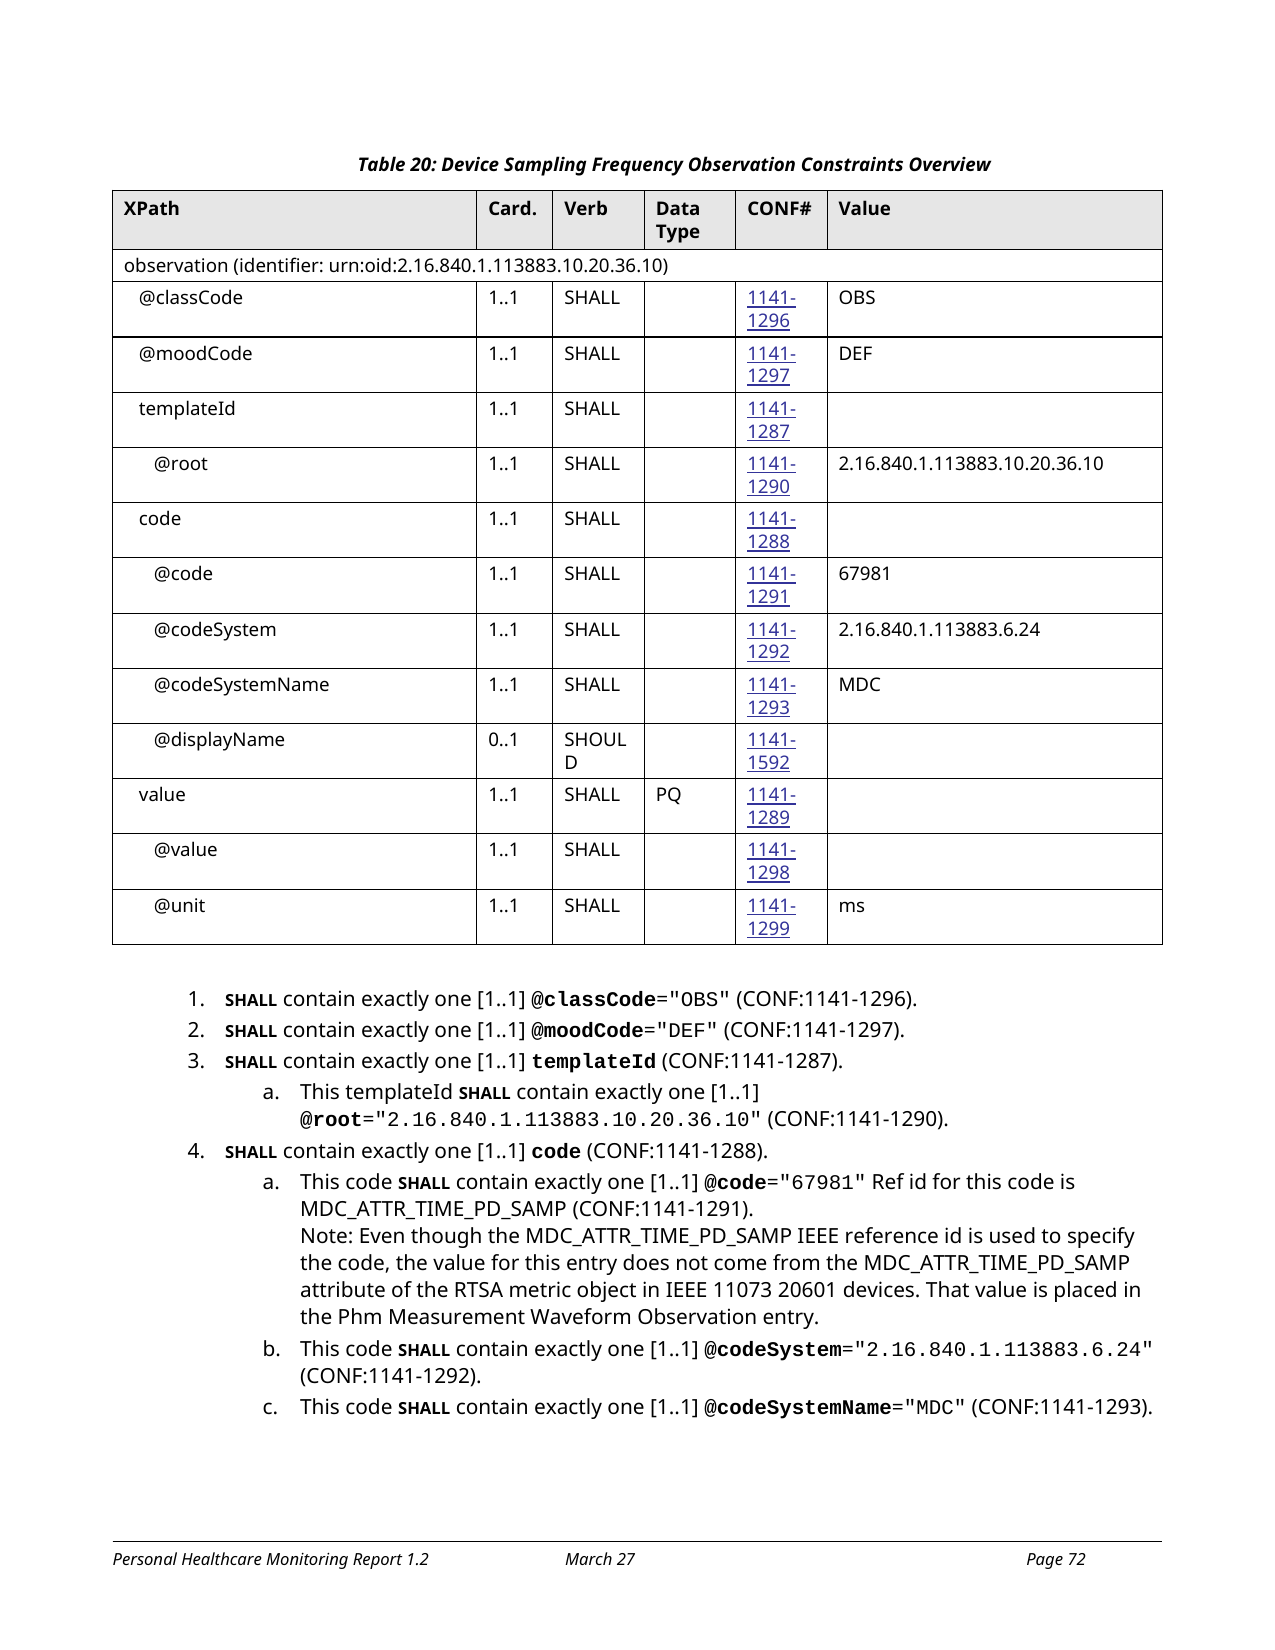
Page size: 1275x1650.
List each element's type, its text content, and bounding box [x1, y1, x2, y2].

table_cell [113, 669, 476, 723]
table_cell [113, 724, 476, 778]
list SHALL contain exactly one [1..1] templateId (CONF:1141-1287). [187, 1047, 1162, 1074]
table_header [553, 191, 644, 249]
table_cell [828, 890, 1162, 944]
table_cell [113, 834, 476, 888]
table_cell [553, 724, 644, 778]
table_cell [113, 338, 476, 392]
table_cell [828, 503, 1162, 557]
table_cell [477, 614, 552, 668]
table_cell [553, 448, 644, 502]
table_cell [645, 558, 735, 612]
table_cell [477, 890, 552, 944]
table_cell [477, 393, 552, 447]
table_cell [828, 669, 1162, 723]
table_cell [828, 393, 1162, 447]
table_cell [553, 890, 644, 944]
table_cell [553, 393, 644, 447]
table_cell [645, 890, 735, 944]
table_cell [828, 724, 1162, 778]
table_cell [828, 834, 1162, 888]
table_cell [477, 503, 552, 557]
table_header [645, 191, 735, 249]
list SHALL contain exactly one [1..1] code (CONF:1141-1288). [187, 1136, 1162, 1163]
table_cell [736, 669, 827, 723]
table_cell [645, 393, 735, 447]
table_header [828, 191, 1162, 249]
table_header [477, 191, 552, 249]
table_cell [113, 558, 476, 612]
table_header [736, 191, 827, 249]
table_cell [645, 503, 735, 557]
text Table 20: Device Sampling Frequency Observation Constraints Overview [187, 150, 1162, 177]
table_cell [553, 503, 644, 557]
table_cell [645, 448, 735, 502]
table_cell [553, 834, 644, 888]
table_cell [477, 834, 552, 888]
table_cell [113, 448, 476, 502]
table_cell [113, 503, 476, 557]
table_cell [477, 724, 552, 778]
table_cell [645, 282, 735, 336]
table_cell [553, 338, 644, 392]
list This templateId SHALL contain exactly one [1..1] @root="2.16.840.1.113883.10.20.36.10" (CONF:1141-1290). [262, 1078, 1162, 1132]
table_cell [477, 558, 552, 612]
list SHALL contain exactly one [1..1] @moodCode="DEF" (CONF:1141-1297). [187, 1016, 1162, 1043]
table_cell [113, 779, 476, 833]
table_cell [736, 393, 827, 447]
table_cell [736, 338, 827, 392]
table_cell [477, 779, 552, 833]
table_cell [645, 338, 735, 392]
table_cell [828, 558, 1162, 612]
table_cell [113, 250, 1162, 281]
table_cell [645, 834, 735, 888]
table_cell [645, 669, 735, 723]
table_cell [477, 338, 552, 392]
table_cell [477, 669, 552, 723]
list This code SHALL contain exactly one [1..1] @codeSystem="2.16.840.1.113883.6.24" (CONF:1141-1292). [262, 1334, 1162, 1388]
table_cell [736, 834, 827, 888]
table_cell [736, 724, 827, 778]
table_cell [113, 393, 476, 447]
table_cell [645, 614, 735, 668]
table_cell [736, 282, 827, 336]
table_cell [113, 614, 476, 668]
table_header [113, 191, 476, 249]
list This code SHALL contain exactly one [1..1] @code="67981" Ref id for this code is MDC_ATTR_TIME_PD_SAMP (CONF:1141-1291). Note: Even though the MDC_ATTR_TIME_PD_SAMP IEEE reference id is used to specify the code, the value for this entry does not come from the MDC_ATTR_TIME_PD_SAMP attribute of the RTSA metric object in IEEE 11073 20601 devices. That value is placed in the Phm Measurement Waveform Observation entry. [262, 1168, 1162, 1330]
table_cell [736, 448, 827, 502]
list SHALL contain exactly one [1..1] @classCode="OBS" (CONF:1141-1296). [187, 984, 1162, 1011]
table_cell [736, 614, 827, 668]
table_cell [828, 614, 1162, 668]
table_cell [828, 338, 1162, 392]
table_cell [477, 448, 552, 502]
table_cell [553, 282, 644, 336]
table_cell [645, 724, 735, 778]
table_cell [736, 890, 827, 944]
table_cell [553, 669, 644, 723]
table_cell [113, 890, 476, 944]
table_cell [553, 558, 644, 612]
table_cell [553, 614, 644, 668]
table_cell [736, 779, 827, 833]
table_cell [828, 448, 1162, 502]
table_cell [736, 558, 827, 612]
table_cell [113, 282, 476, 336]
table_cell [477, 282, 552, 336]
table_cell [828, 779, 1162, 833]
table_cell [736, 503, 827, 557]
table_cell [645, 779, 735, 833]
list This code SHALL contain exactly one [1..1] @codeSystemName="MDC" (CONF:1141-1293). [262, 1393, 1162, 1420]
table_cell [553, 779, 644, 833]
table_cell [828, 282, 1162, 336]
